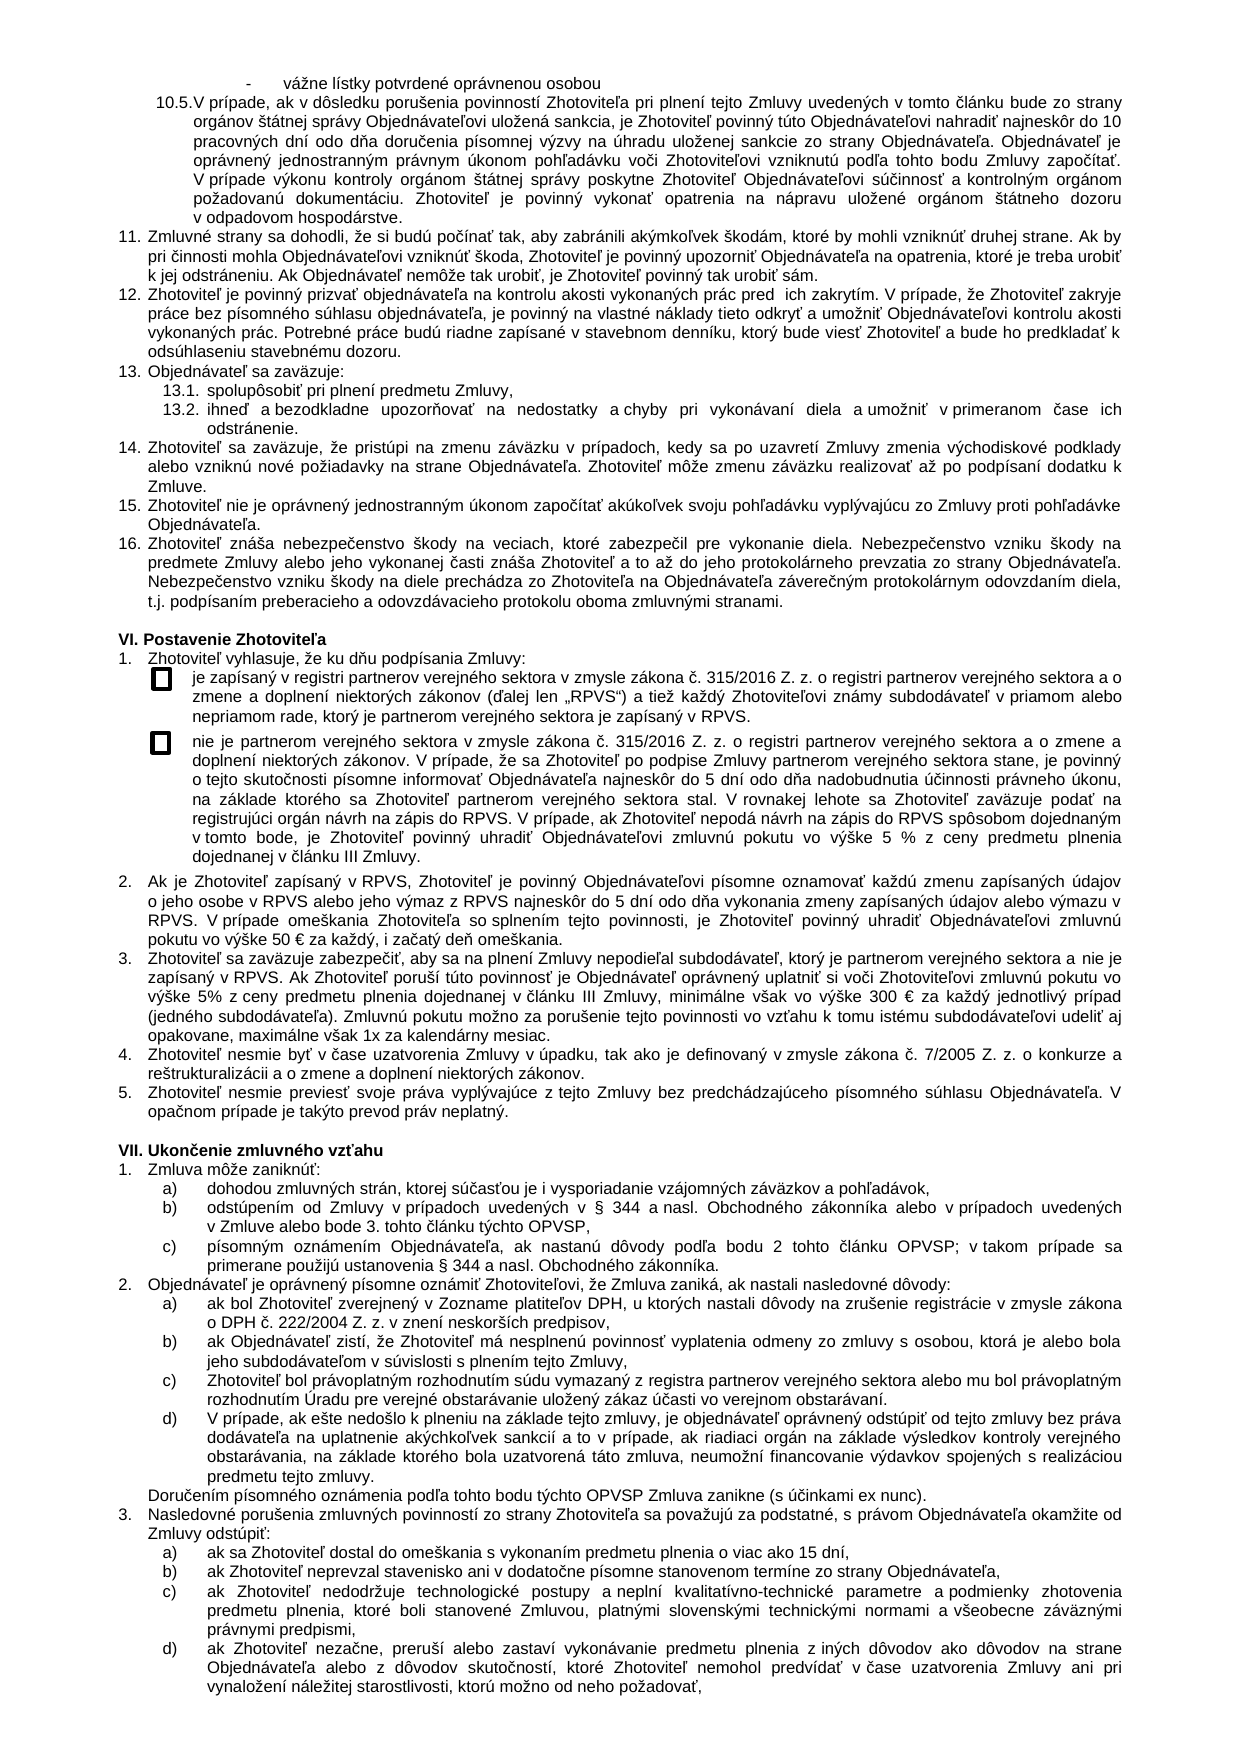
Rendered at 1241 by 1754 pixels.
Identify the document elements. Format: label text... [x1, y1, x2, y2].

list Zmluva môže zaniknúť: [118, 1160, 1122, 1179]
text Doručením písomného oznámenia podľa tohto bodu týchto OPVSP Zmluva zanikne (s účinkami ex nunc). [148, 1486, 1122, 1505]
list ak Zhotoviteľ nezačne, preruší alebo zastaví vykonávanie predmetu plnenia z iných dôvodov ako dôvodov na strane Objednávateľa alebo z dôvodov skutočností, ktoré Zhotoviteľ nemohol predvídať v čase uzatvorenia Zmluvy ani pri vynaložení náležitej starostlivosti, ktorú možno od neho požadovať, [162, 1639, 1122, 1696]
list Zhotoviteľ vyhlasuje, že ku dňu podpísania Zmluvy: [118, 649, 1122, 668]
list ak Zhotoviteľ neprevzal stavenisko ani v dodatočne písomne stanovenom termíne zo strany Objednávateľa, [162, 1562, 1122, 1581]
list ak sa Zhotoviteľ dostal do omeškania s vykonaním predmetu plnenia o viac ako 15 dní, [162, 1543, 1122, 1562]
list Objednávateľ je oprávnený písomne oznámiť Zhotoviteľovi, že Zmluva zaniká, ak nastali nasledovné dôvody: [118, 1275, 1122, 1294]
list spolupôsobiť pri plnení predmetu Zmluvy, [162, 381, 1122, 400]
list Zhotoviteľ je povinný prizvať objednávateľa na kontrolu akosti vykonaných prác pred ich zakrytím. V prípade, že Zhotoviteľ zakryje práce bez písomného súhlasu objednávateľa, je povinný na vlastné náklady tieto odkryť a umožniť Objednávateľovi kontrolu akosti vykonaných prác. Potrebné práce budú riadne zapísané v stavebnom denníku, ktorý bude viesť Zhotoviteľ a bude ho predkladať k odsúhlaseniu stavebnému dozoru. [118, 285, 1122, 361]
list Zhotoviteľ sa zaväzuje zabezpečiť, aby sa na plnení Zmluvy nepodieľal subdodávateľ, ktorý je partnerom verejného sektora a nie je zapísaný v RPVS. Ak Zhotoviteľ poruší túto povinnosť je Objednávateľ oprávnený uplatniť si voči Zhotoviteľovi zmluvnú pokutu vo výške 5% z ceny predmetu plnenia dojednanej v článku III Zmluvy, minimálne však vo výške 300 € za každý jednotlivý prípad (jedného subdodávateľa). Zmluvnú pokutu možno za porušenie tejto povinnosti vo vzťahu k tomu istému subdodávateľovi udeliť aj opakovane, maximálne však 1x za kalendárny mesiac. [118, 949, 1122, 1045]
list Zhotoviteľ nesmie byť v čase uzatvorenia Zmluvy v úpadku, tak ako je definovaný v zmysle zákona č. 7/2005 Z. z. o konkurze a reštrukturalizácii a o zmene a doplnení niektorých zákonov. [118, 1045, 1122, 1083]
list ihneď a bezodkladne upozorňovať na nedostatky a chyby pri vykonávaní diela a umožniť v primeranom čase ich odstránenie. [162, 400, 1122, 438]
list V prípade, ak ešte nedošlo k plneniu na základe tejto zmluvy, je objednávateľ oprávnený odstúpiť od tejto zmluvy bez práva dodávateľa na uplatnenie akýchkoľvek sankcií a to v prípade, ak riadiaci orgán na základe výsledkov kontroly verejného obstarávania, na základe ktorého bola uzatvorená táto zmluva, neumožní financovanie výdavkov spojených s realizáciou predmetu tejto zmluvy. [162, 1409, 1122, 1486]
text odstúpením od Zmluvy v prípadoch uvedených v § 344 a nasl. Obchodného zákonníka alebo v prípadoch uvedených v Zmluve alebo bode 3. tohto článku týchto OPVSP, [162, 1198, 1122, 1236]
list Objednávateľ sa zaväzuje: [118, 361, 1122, 381]
list Ak je Zhotoviteľ zapísaný v RPVS, Zhotoviteľ je povinný Objednávateľovi písomne oznamovať každú zmenu zapísaných údajov o jeho osobe v RPVS alebo jeho výmaz z RPVS najneskôr do 5 dní odo dňa vykonania zmeny zapísaných údajov alebo výmazu v RPVS. V prípade omeškania Zhotoviteľa so splnením tejto povinnosti, je Zhotoviteľ povinný uhradiť Objednávateľovi zmluvnú pokutu vo výške 50 € za každý, i začatý deň omeškania. [118, 872, 1122, 949]
list Zhotoviteľ bol právoplatným rozhodnutím súdu vymazaný z registra partnerov verejného sektora alebo mu bol právoplatným rozhodnutím Úradu pre verejné obstarávanie uložený zákaz účasti vo verejnom obstarávaní. [162, 1371, 1122, 1409]
list Zmluvné strany sa dohodli, že si budú počínať tak, aby zabránili akýmkoľvek škodám, ktoré by mohli vzniknúť druhej strane. Ak by pri činnosti mohla Objednávateľovi vzniknúť škoda, Zhotoviteľ je povinný upozorniť Objednávateľa na opatrenia, ktoré je treba urobiť k jej odstráneniu. Ak Objednávateľ nemôže tak urobiť, je Zhotoviteľ povinný tak urobiť sám. [118, 227, 1122, 285]
text dohodou zmluvných strán, ktorej súčasťou je i vysporiadanie vzájomných záväzkov a pohľadávok, [162, 1179, 1122, 1198]
list je zapísaný v registri partnerov verejného sektora v zmysle zákona č. 315/2016 Z. z. o registri partnerov verejného sektora a o zmene a doplnení niektorých zákonov (ďalej len „RPVS“) a tiež každý Zhotoviteľovi známy subdodávateľ v priamom alebo nepriamom rade, ktorý je partnerom verejného sektora je zapísaný v RPVS. [192, 668, 1122, 726]
list vážne lístky potvrdené oprávnenou osobou [246, 74, 1122, 93]
subtitle VI. Postavenie Zhotoviteľa [118, 630, 1122, 649]
list Zhotoviteľ nie je oprávnený jednostranným úkonom započítať akúkoľvek svoju pohľadávku vyplývajúcu zo Zmluvy proti pohľadávke Objednávateľa. [118, 496, 1122, 534]
list ak Objednávateľ zistí, že Zhotoviteľ má nesplnenú povinnosť vyplatenia odmeny zo zmluvy s osobou, ktorá je alebo bola jeho subdodávateľom v súvislosti s plnením tejto Zmluvy, [162, 1332, 1122, 1371]
subtitle VII. Ukončenie zmluvného vzťahu [118, 1141, 1122, 1160]
list ak Zhotoviteľ nedodržuje technologické postupy a neplní kvalitatívno-technické parametre a podmienky zhotovenia predmetu plnenia, ktoré boli stanovené Zmluvou, platnými slovenskými technickými normami a všeobecne záväznými právnymi predpismi, [162, 1581, 1122, 1639]
list nie je partnerom verejného sektora v zmysle zákona č. 315/2016 Z. z. o registri partnerov verejného sektora a o zmene a doplnení niektorých zákonov. V prípade, že sa Zhotoviteľ po podpise Zmluvy partnerom verejného sektora stane, je povinný o tejto skutočnosti písomne informovať Objednávateľa najneskôr do 5 dní odo dňa nadobudnutia účinnosti právneho úkonu, na základe ktorého sa Zhotoviteľ partnerom verejného sektora stal. V rovnakej lehote sa Zhotoviteľ zaväzuje podať na registrujúci orgán návrh na zápis do RPVS. V prípade, ak Zhotoviteľ nepodá návrh na zápis do RPVS spôsobom dojednaným v tomto bode, je Zhotoviteľ povinný uhradiť Objednávateľovi zmluvnú pokutu vo výške 5 % z ceny predmetu plnenia dojednanej v článku III Zmluvy. [192, 732, 1122, 866]
list V prípade, ak v dôsledku porušenia povinností Zhotoviteľa pri plnení tejto Zmluvy uvedených v tomto článku bude zo strany orgánov štátnej správy Objednávateľovi uložená sankcia, je Zhotoviteľ povinný túto Objednávateľovi nahradiť najneskôr do 10 pracovných dní odo dňa doručenia písomnej výzvy na úhradu uloženej sankcie zo strany Objednávateľa. Objednávateľ je oprávnený jednostranným právnym úkonom pohľadávku voči Zhotoviteľovi vzniknutú podľa tohto bodu Zmluvy započítať. V prípade výkonu kontroly orgánom štátnej správy poskytne Zhotoviteľ Objednávateľovi súčinnosť a kontrolným orgánom požadovanú dokumentáciu. Zhotoviteľ je povinný vykonať opatrenia na nápravu uložené orgánom štátneho dozoru v odpadovom hospodárstve. [156, 93, 1122, 227]
list ak bol Zhotoviteľ zverejnený v Zozname platiteľov DPH, u ktorých nastali dôvody na zrušenie registrácie v zmysle zákona o DPH č. 222/2004 Z. z. v znení neskorších predpisov, [162, 1294, 1122, 1332]
list Nasledovné porušenia zmluvných povinností zo strany Zhotoviteľa sa považujú za podstatné, s právom Objednávateľa okamžite od Zmluvy odstúpiť: [118, 1505, 1122, 1543]
text písomným oznámením Objednávateľa, ak nastanú dôvody podľa bodu 2 tohto článku OPVSP; v takom prípade sa primerane použijú ustanovenia § 344 a nasl. Obchodného zákonníka. [162, 1236, 1122, 1275]
list Zhotoviteľ znáša nebezpečenstvo škody na veciach, ktoré zabezpečil pre vykonanie diela. Nebezpečenstvo vzniku škody na predmete Zmluvy alebo jeho vykonanej časti znáša Zhotoviteľ a to až do jeho protokolárneho prevzatia zo strany Objednávateľa. Nebezpečenstvo vzniku škody na diele prechádza zo Zhotoviteľa na Objednávateľa záverečným protokolárnym odovzdaním diela, t.j. podpísaním preberacieho a odovzdávacieho protokolu oboma zmluvnými stranami. [118, 534, 1122, 611]
list Zhotoviteľ sa zaväzuje, že pristúpi na zmenu záväzku v prípadoch, kedy sa po uzavretí Zmluvy zmenia východiskové podklady alebo vzniknú nové požiadavky na strane Objednávateľa. Zhotoviteľ môže zmenu záväzku realizovať až po podpísaní dodatku k Zmluve. [118, 438, 1122, 496]
list Zhotoviteľ nesmie previesť svoje práva vyplývajúce z tejto Zmluvy bez predchádzajúceho písomného súhlasu Objednávateľa. V opačnom prípade je takýto prevod práv neplatný. [118, 1083, 1122, 1121]
